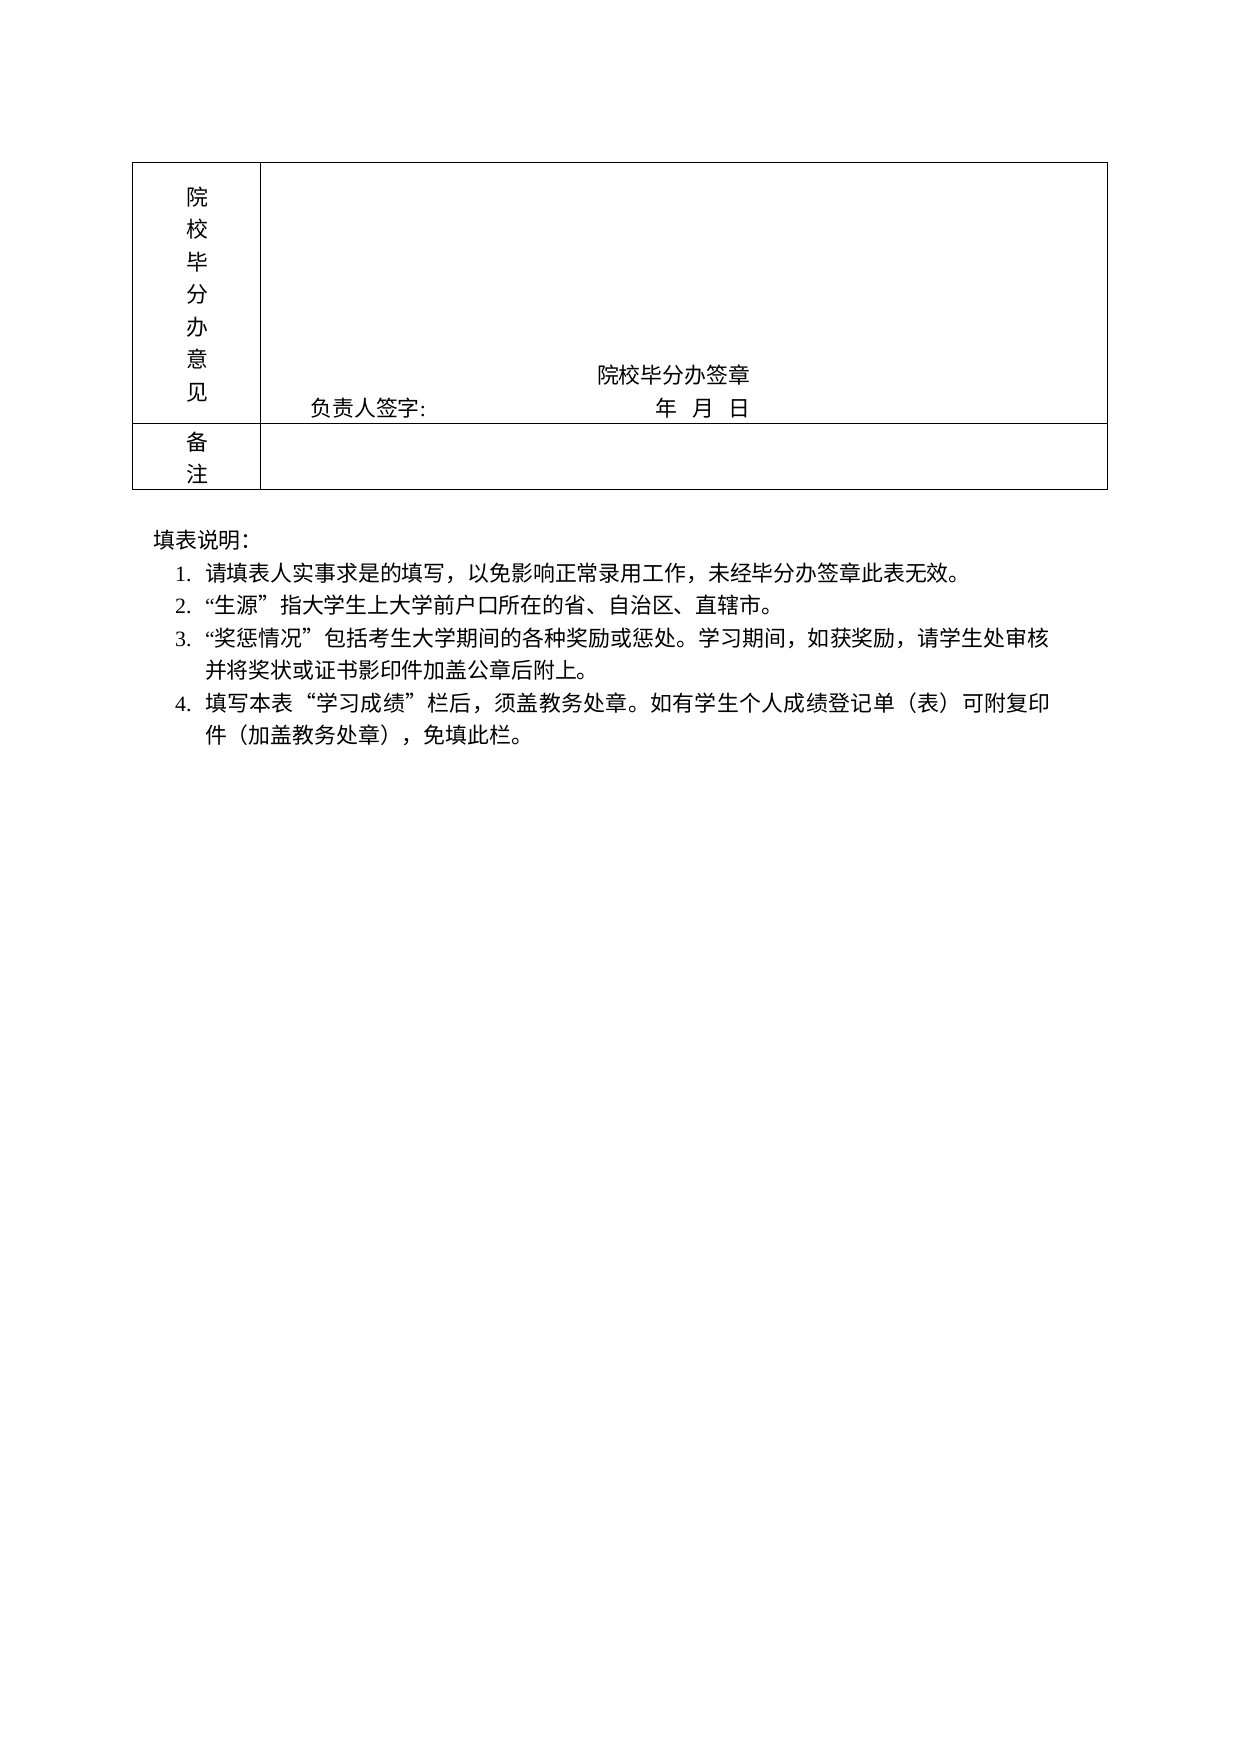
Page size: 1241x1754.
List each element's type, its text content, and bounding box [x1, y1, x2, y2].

text 填表说明： [131, 523, 1053, 555]
list 填写本表“学习成绩”栏后，须盖教务处章。如有学生个人成绩登记单（表）可附复印件（加盖教务处章），免填此栏。 [175, 685, 1053, 750]
table_cell 院校毕分办签章 负责人签字: 年 月 日 [261, 163, 1107, 423]
table_cell [261, 424, 1107, 489]
table_cell 院 校 毕 分 办 意 见 [133, 163, 260, 423]
table_cell 备 注 [133, 424, 260, 489]
list “生源”指大学生上大学前户口所在的省、自治区、直辖市。 [175, 588, 1053, 620]
list “奖惩情况”包括考生大学期间的各种奖励或惩处。学习期间，如获奖励，请学生处审核并将奖状或证书影印件加盖公章后附上。 [175, 620, 1053, 685]
list 请填表人实事求是的填写，以免影响正常录用工作，未经毕分办签章此表无效。 [175, 555, 1053, 588]
